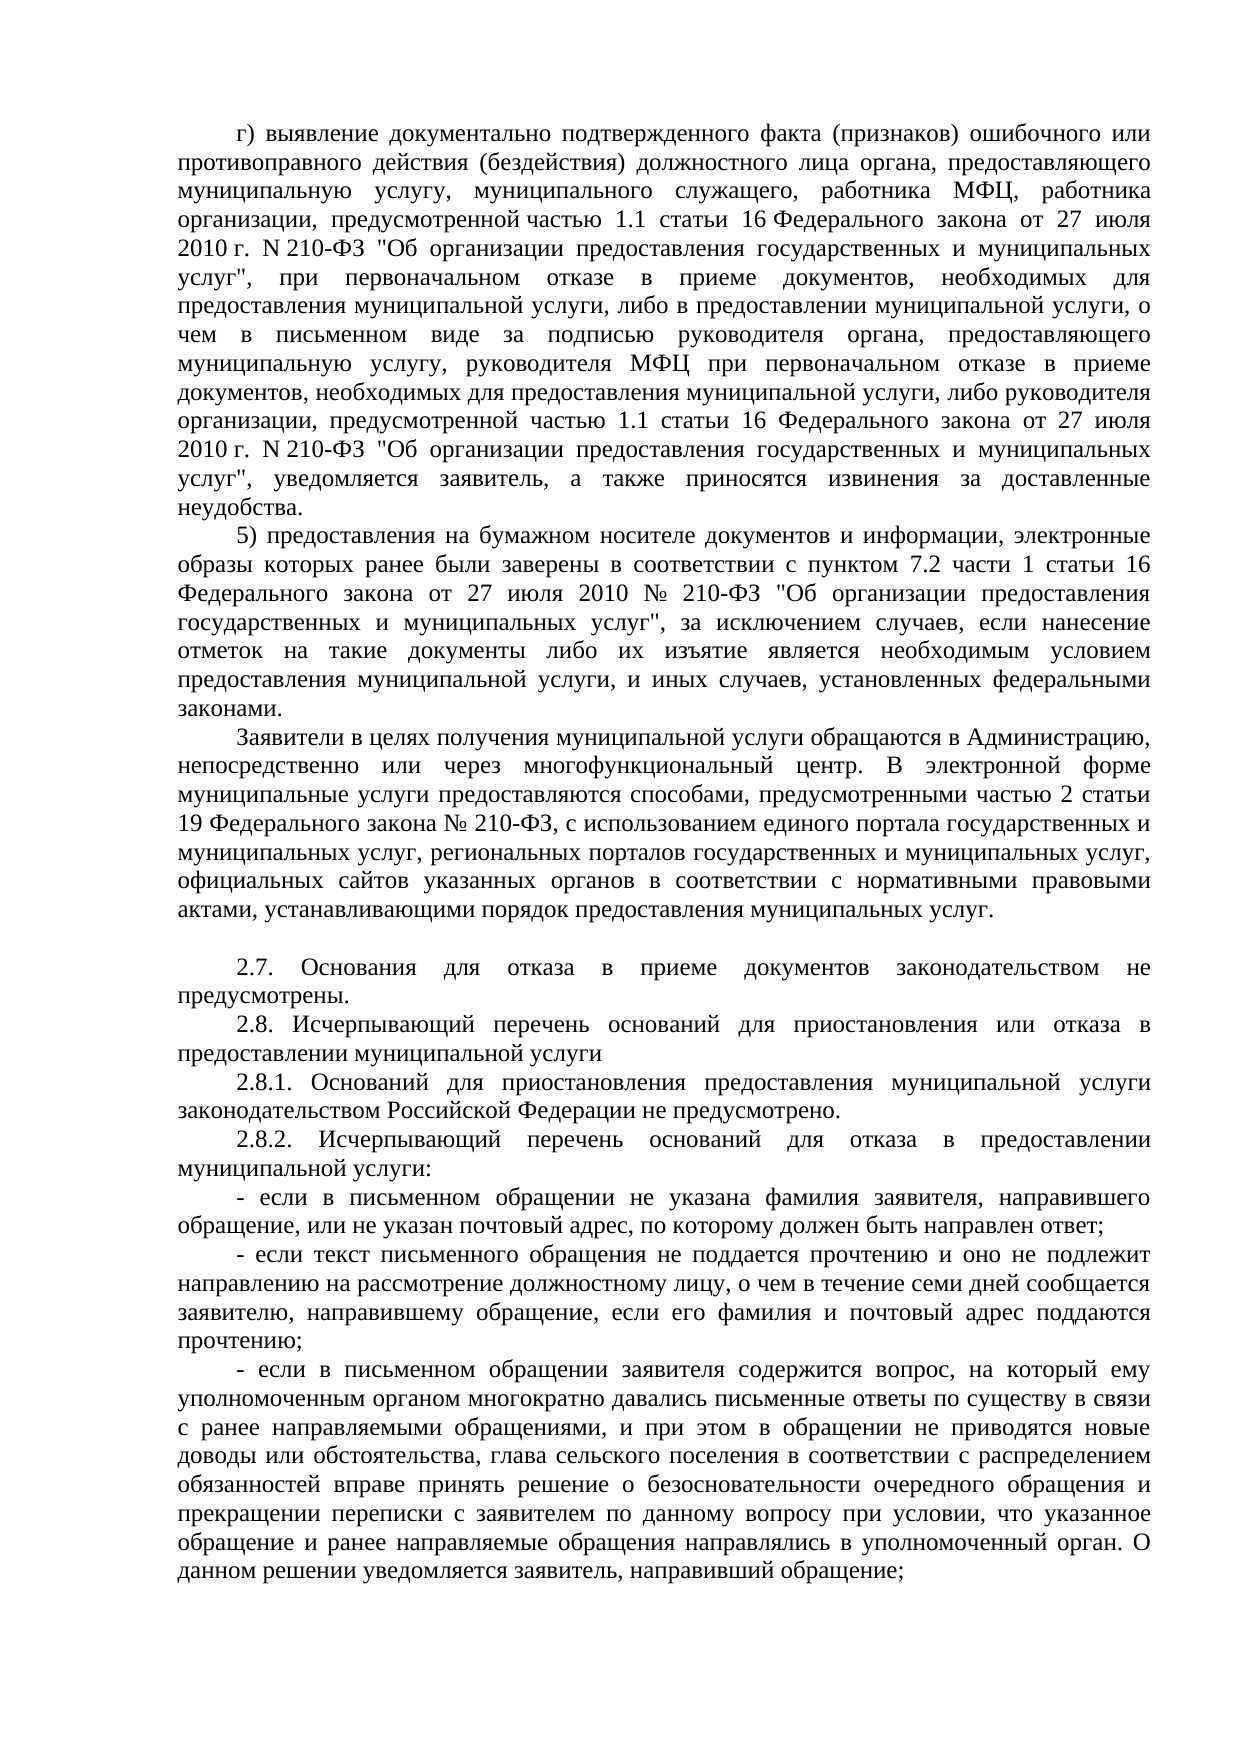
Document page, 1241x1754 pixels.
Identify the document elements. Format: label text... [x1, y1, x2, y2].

text - если в письменном обращении заявителя содержится вопрос, на который ему уполномоченным органом многократно давались письменные ответы по существу в связи с ранее направляемыми обращениями, и при этом в обращении не приводятся новые доводы или обстоятельства, глава сельского поселения в соответствии с распределением обязанностей вправе принять решение о безосновательности очередного обращения и прекращении переписки с заявителем по данному вопросу при условии, что указанное обращение и ранее направляемые обращения направлялись в уполномоченный орган. О данном решении уведомляется заявитель, направивший обращение; [177, 1354, 1152, 1584]
text Заявители в целях получения муниципальной услуги обращаются в Администрацию, непосредственно или через многофункциональный центр. В электронной форме муниципальные услуги предоставляются способами, предусмотренными частью 2 статьи 19 Федерального закона № 210-ФЗ, с использованием единого портала государственных и муниципальных услуг, региональных порталов государственных и муниципальных услуг, официальных сайтов указанных органов в соответствии с нормативными правовыми актами, устанавливающими порядок предоставления муниципальных услуг. [177, 722, 1152, 923]
text 2.8.1. Оснований для приостановления предоставления муниципальной услуги законодательством Российской Федерации не предусмотрено. [177, 1067, 1152, 1124]
text - если текст письменного обращения не поддается прочтению и оно не подлежит направлению на рассмотрение должностному лицу, о чем в течение семи дней сообщается заявителю, направившему обращение, если его фамилия и почтовый адрес поддаются прочтению; [177, 1239, 1152, 1354]
text 2.8.2. Исчерпывающий перечень оснований для отказа в предоставлении муниципальной услуги: [177, 1124, 1152, 1182]
text 5) предоставления на бумажном носителе документов и информации, электронные образы которых ранее были заверены в соответствии с пунктом 7.2 части 1 статьи 16 Федерального закона от 27 июля 2010 № 210-ФЗ "Об организации предоставления государственных и муниципальных услуг", за исключением случаев, если нанесение отметок на такие документы либо их изъятие является необходимым условием предоставления муниципальной услуги, и иных случаев, установленных федеральными законами. [177, 521, 1152, 722]
text - если в письменном обращении не указана фамилия заявителя, направившего обращение, или не указан почтовый адрес, по которому должен быть направлен ответ; [177, 1182, 1152, 1239]
text 2.7. Основания для отказа в приеме документов законодательством не предусмотрены. [177, 952, 1152, 1009]
text 2.8. Исчерпывающий перечень оснований для приостановления или отказа в предоставлении муниципальной услуги [177, 1009, 1152, 1067]
text г) выявление документально подтвержденного факта (признаков) ошибочного или противоправного действия (бездействия) должностного лица органа, предоставляющего муниципальную услугу, муниципального служащего, работника МФЦ, работника организации, предусмотренной частью 1.1 статьи 16 Федерального закона от 27 июля 2010 г. N 210-ФЗ "Об организации предоставления государственных и муниципальных услуг", при первоначальном отказе в приеме документов, необходимых для предоставления муниципальной услуги, либо в предоставлении муниципальной услуги, о чем в письменном виде за подписью руководителя органа, предоставляющего муниципальную услугу, руководителя МФЦ при первоначальном отказе в приеме документов, необходимых для предоставления муниципальной услуги, либо руководителя организации, предусмотренной частью 1.1 статьи 16 Федерального закона от 27 июля 2010 г. N 210-ФЗ "Об организации предоставления государственных и муниципальных услуг", уведомляется заявитель, а также приносятся извинения за доставленные неудобства. [177, 118, 1152, 521]
